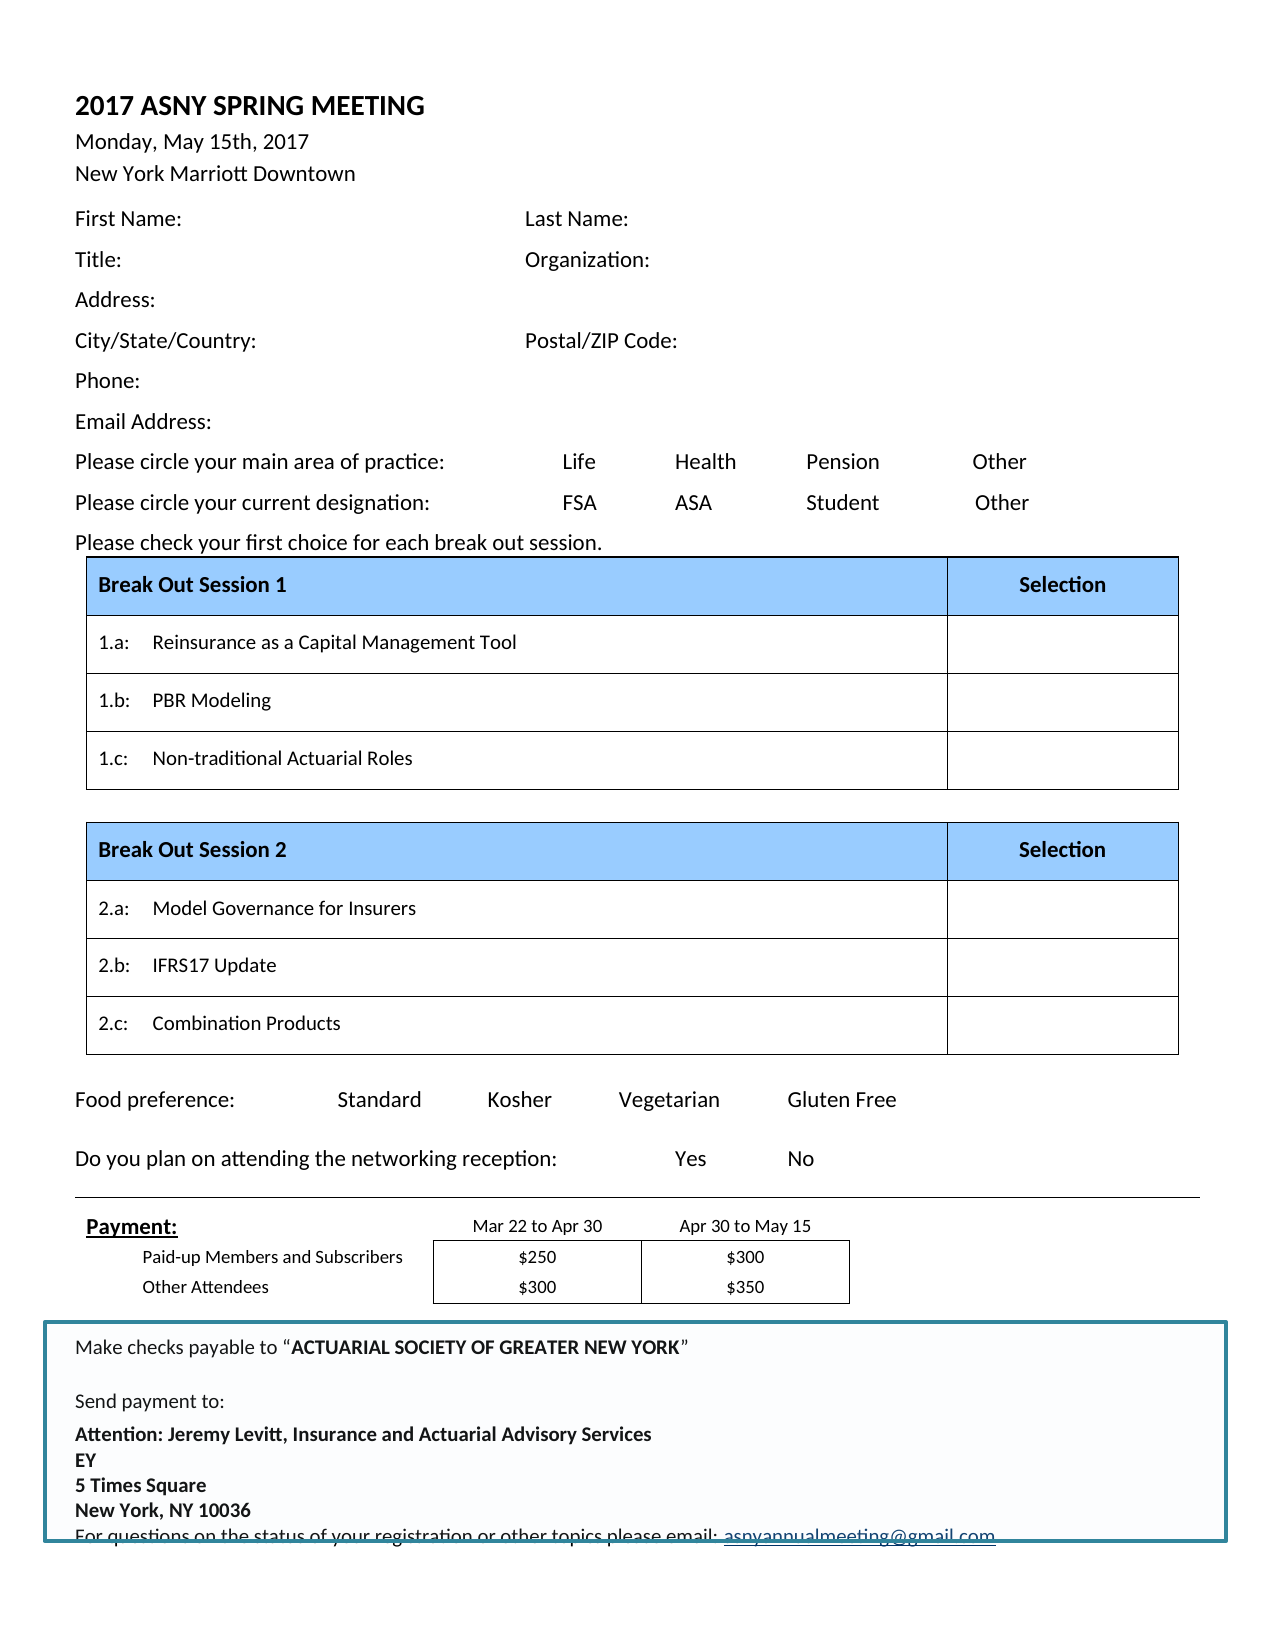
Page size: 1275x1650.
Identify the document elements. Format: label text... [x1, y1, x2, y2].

table_cell [948, 997, 1178, 1054]
text Please circle your current designation: FSA ASA Student Other [75, 488, 1200, 516]
table_cell Paid-up Members and Subscribers [85, 1240, 433, 1271]
table_header Selection [948, 558, 1178, 615]
text Please circle your main area of practice: Life Health Pension Other [75, 447, 1200, 475]
table_cell 2.c: Combination Products [87, 997, 947, 1054]
table_header Mar 22 to Apr 30 [433, 1212, 641, 1240]
text Address: [75, 285, 1200, 313]
text First Name: Last Name: [75, 204, 1200, 232]
table_cell 2.b: IFRS17 Update [87, 939, 947, 996]
table_cell [948, 881, 1178, 938]
text Email Address: [75, 407, 1200, 435]
text Title: Organization: [75, 245, 1200, 273]
table_header Break Out Session 2 [87, 823, 947, 880]
table_cell 1.a: Reinsurance as a Capital Management Tool [87, 616, 947, 673]
table_cell [948, 674, 1178, 731]
table_cell [948, 616, 1178, 673]
table_cell $250 [434, 1241, 641, 1271]
table_cell [948, 939, 1178, 996]
table_header Selection [948, 823, 1178, 880]
table_cell $300 [434, 1271, 641, 1303]
table_cell 1.c: Non-traditional Actuarial Roles [87, 732, 947, 788]
table_header Payment: [85, 1212, 433, 1240]
text Do you plan on attending the networking reception: Yes No [75, 1144, 1200, 1172]
text Please check your first choice for each break out session. [75, 528, 1200, 556]
table_header Break Out Session 1 [87, 558, 947, 615]
text 2017 ASNY SPRING MEETING Monday, May 15th, 2017 New York Marriott Downtown [75, 87, 1200, 187]
table_header Apr 30 to May 15 [641, 1212, 849, 1240]
table_cell $350 [642, 1271, 849, 1303]
table_cell Other Attendees [85, 1271, 433, 1303]
table_cell 2.a: Model Governance for Insurers [87, 881, 947, 938]
text Phone: [75, 366, 1200, 394]
text Food preference: Standard Kosher Vegetarian Gluten Free [75, 1086, 1200, 1114]
text City/State/Country: Postal/ZIP Code: [75, 326, 1200, 354]
table_cell [948, 732, 1178, 788]
table_cell $300 [642, 1241, 849, 1271]
table_cell 1.b: PBR Modeling [87, 674, 947, 731]
